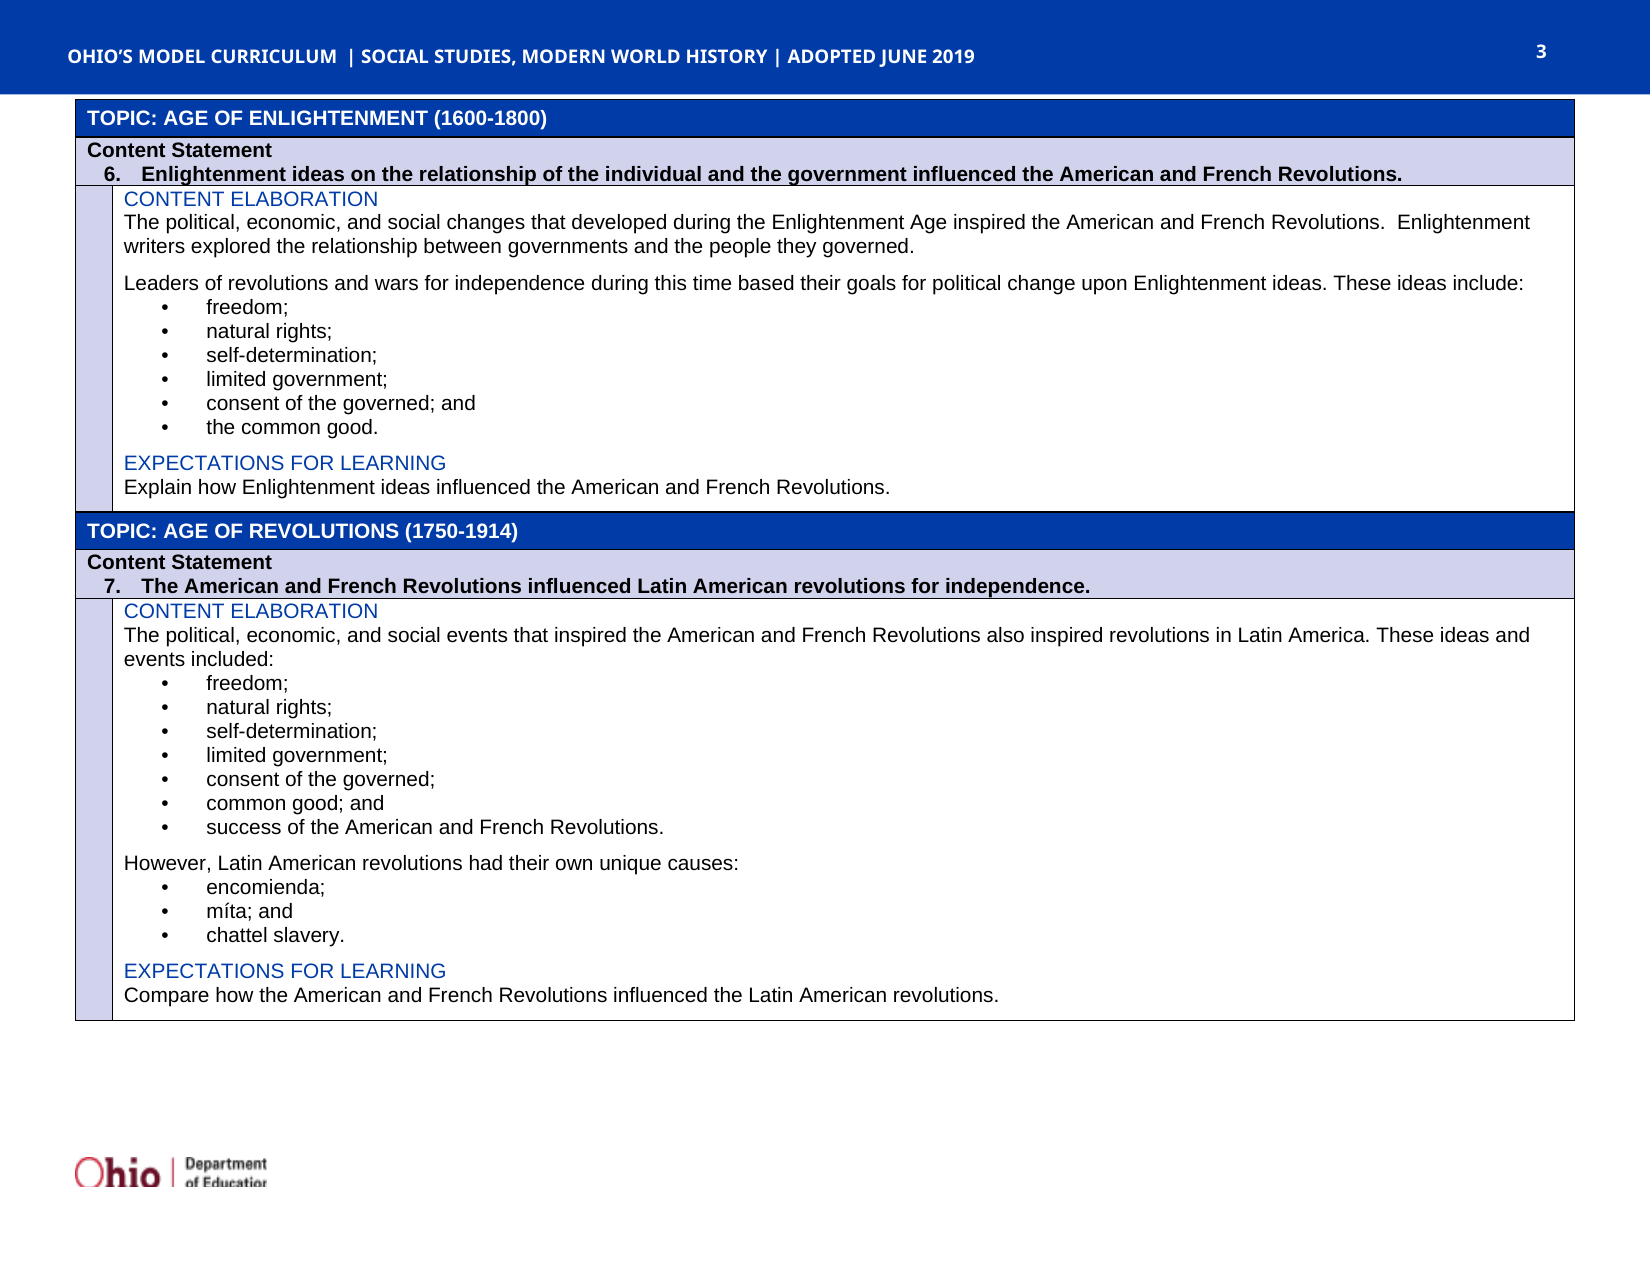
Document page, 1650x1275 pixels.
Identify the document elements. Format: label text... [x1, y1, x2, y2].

table_cell Content elaboration The political, economic, and social events that inspired the American and French Revolutions also inspired revolutions in Latin America. These ideas and events included: freedom; natural rights; self-determination; limited government; consent of the governed; common good; and success of the American and French Revolutions. However, Latin American revolutions had their own unique causes: encomienda; míta; and chattel slavery. EXPECTATIONS FOR LEARNING Compare how the American and French Revolutions influenced the Latin American revolutions. [113, 599, 1574, 1020]
table_cell Content Statement The American and French Revolutions influenced Latin American revolutions for independence. [76, 550, 1574, 598]
table_cell [76, 186, 112, 511]
table_cell [76, 599, 112, 1020]
table_header Topic: Age of Enlightenment (1600-1800) [76, 100, 1574, 136]
table_cell Content Statement Enlightenment ideas on the relationship of the individual and the government influenced the American and French Revolutions. [76, 138, 1574, 185]
table_cell Content elaboration The political, economic, and social changes that developed during the Enlightenment Age inspired the American and French Revolutions. Enlightenment writers explored the relationship between governments and the people they governed. Leaders of revolutions and wars for independence during this time based their goals for political change upon Enlightenment ideas. These ideas include: freedom; natural rights; self-determination; limited government; consent of the governed; and the common good. EXPECTATIONS FOR LEARNING Explain how Enlightenment ideas influenced the American and French Revolutions. [113, 186, 1574, 511]
table_cell Topic: Age of Revolutions (1750-1914) [76, 513, 1574, 549]
